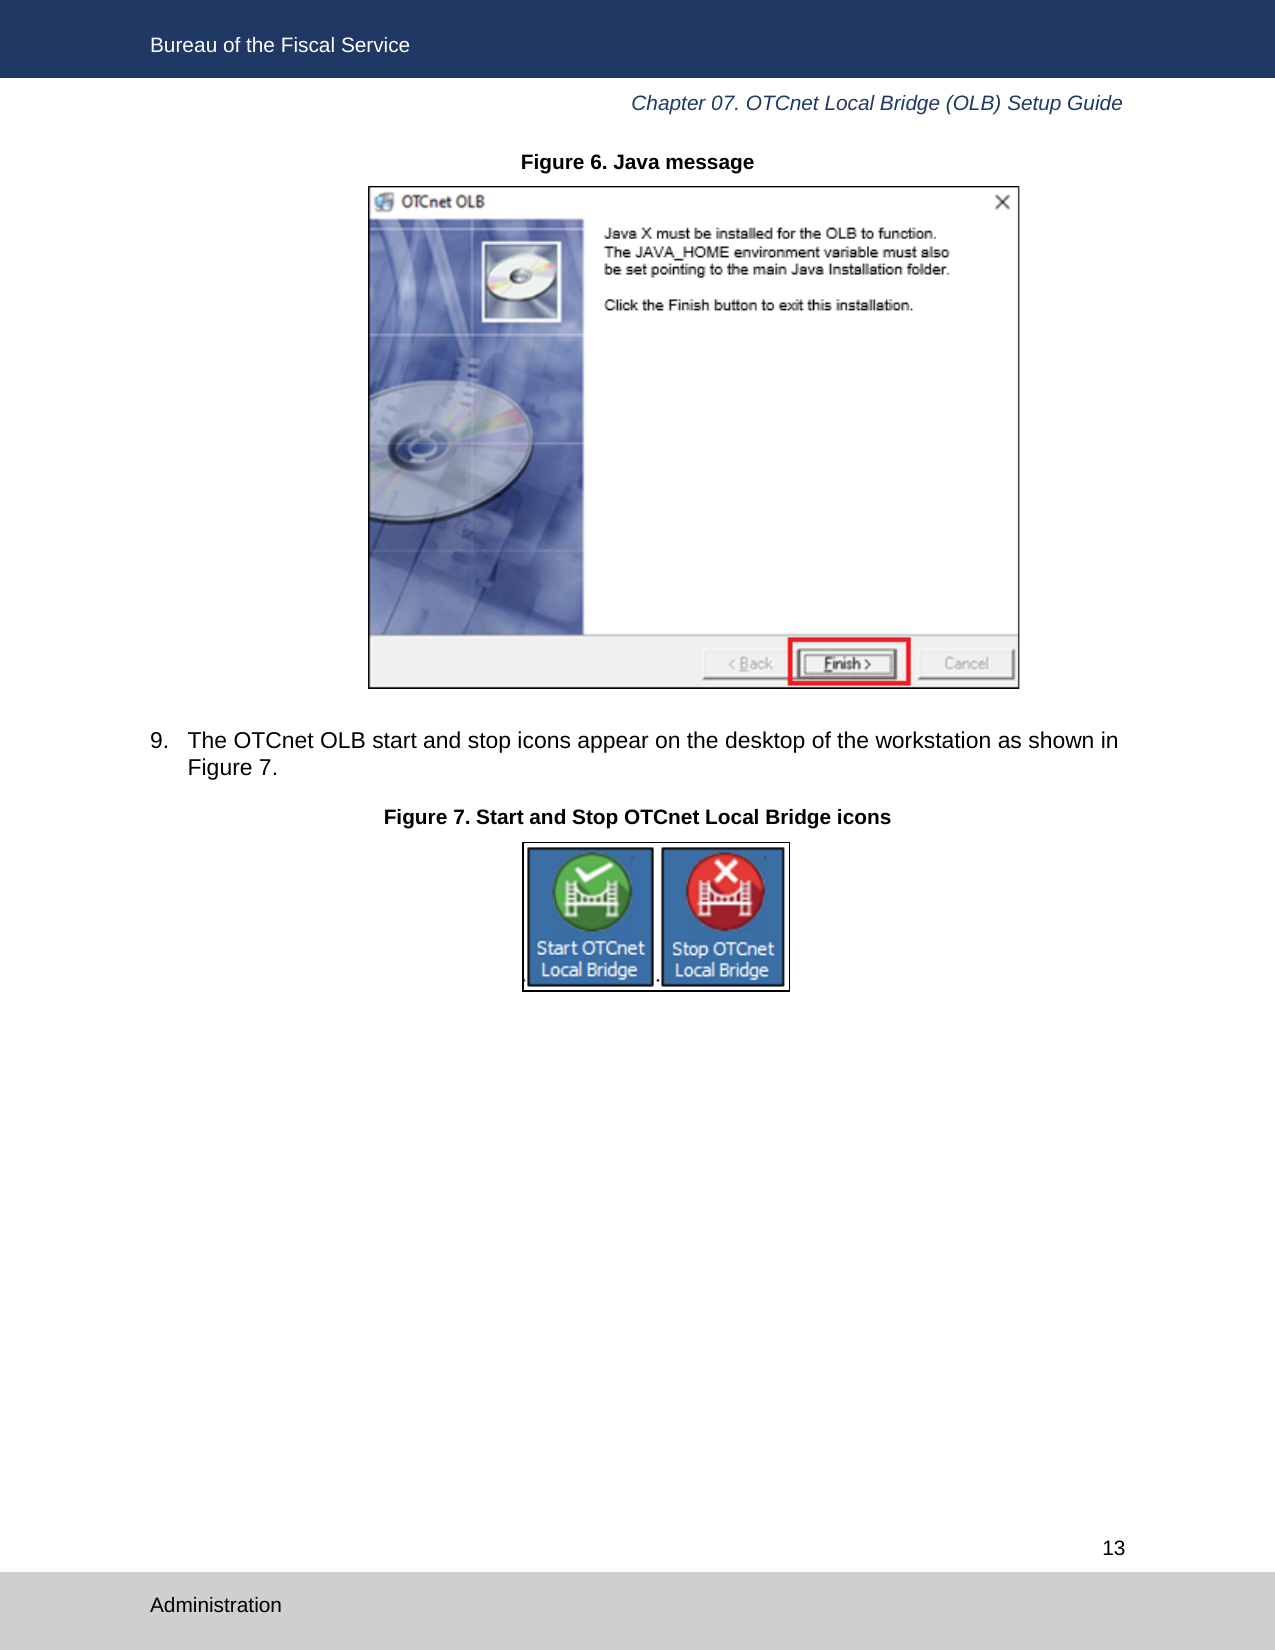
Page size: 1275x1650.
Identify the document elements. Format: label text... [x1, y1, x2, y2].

text Figure 7. Start and Stop OTCnet Local Bridge icons [150, 805, 1125, 829]
text Figure 6. Java message [150, 150, 1125, 174]
picture [368, 186, 1020, 689]
list The OTCnet OLB start and stop icons appear on the desktop of the workstation as shown in Figure 7. [150, 727, 1125, 780]
picture [524, 843, 789, 990]
